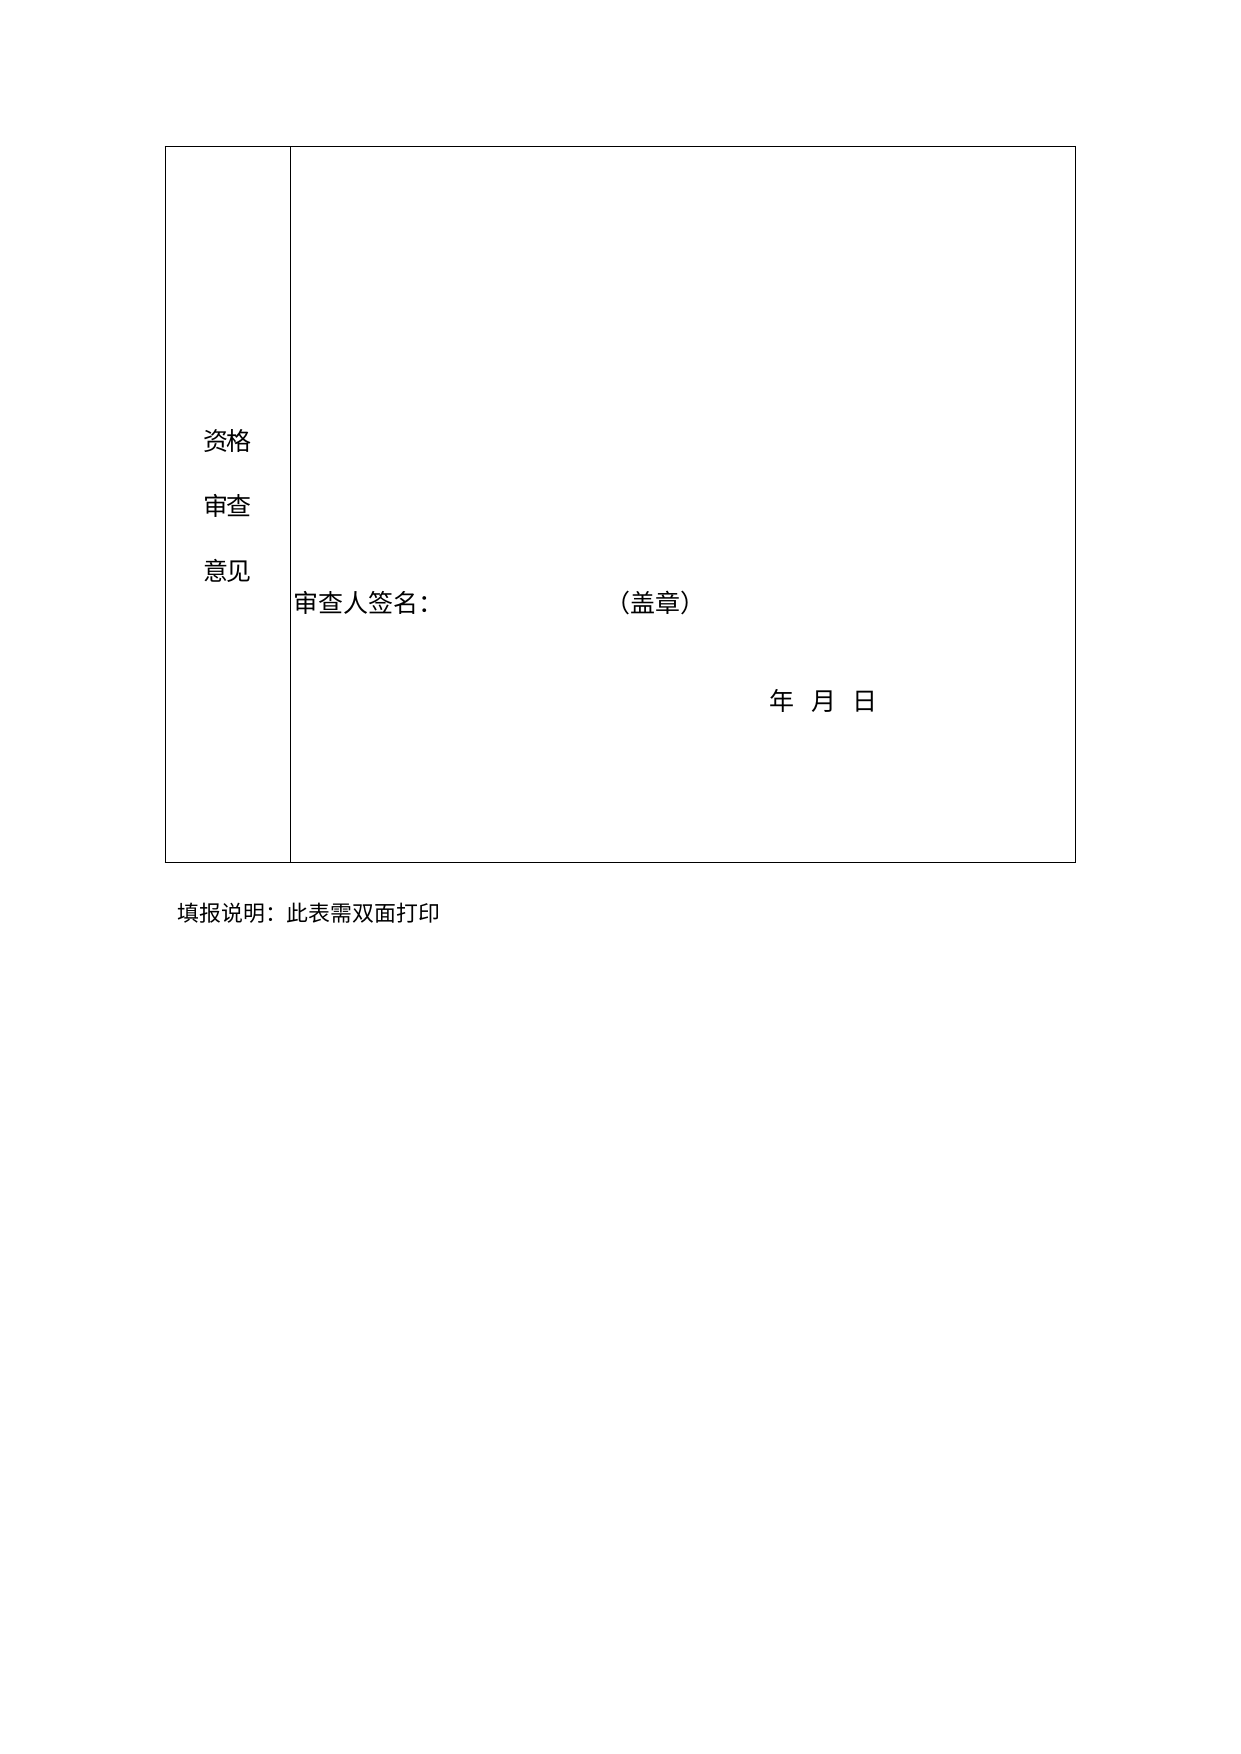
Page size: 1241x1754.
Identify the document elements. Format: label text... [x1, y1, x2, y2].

table_cell 审查人签名： （盖章） 年 月 日 [291, 147, 1075, 862]
text 填报说明：此表需双面打印 [177, 895, 1063, 928]
table_cell 资格 审查 意见 [166, 147, 290, 862]
